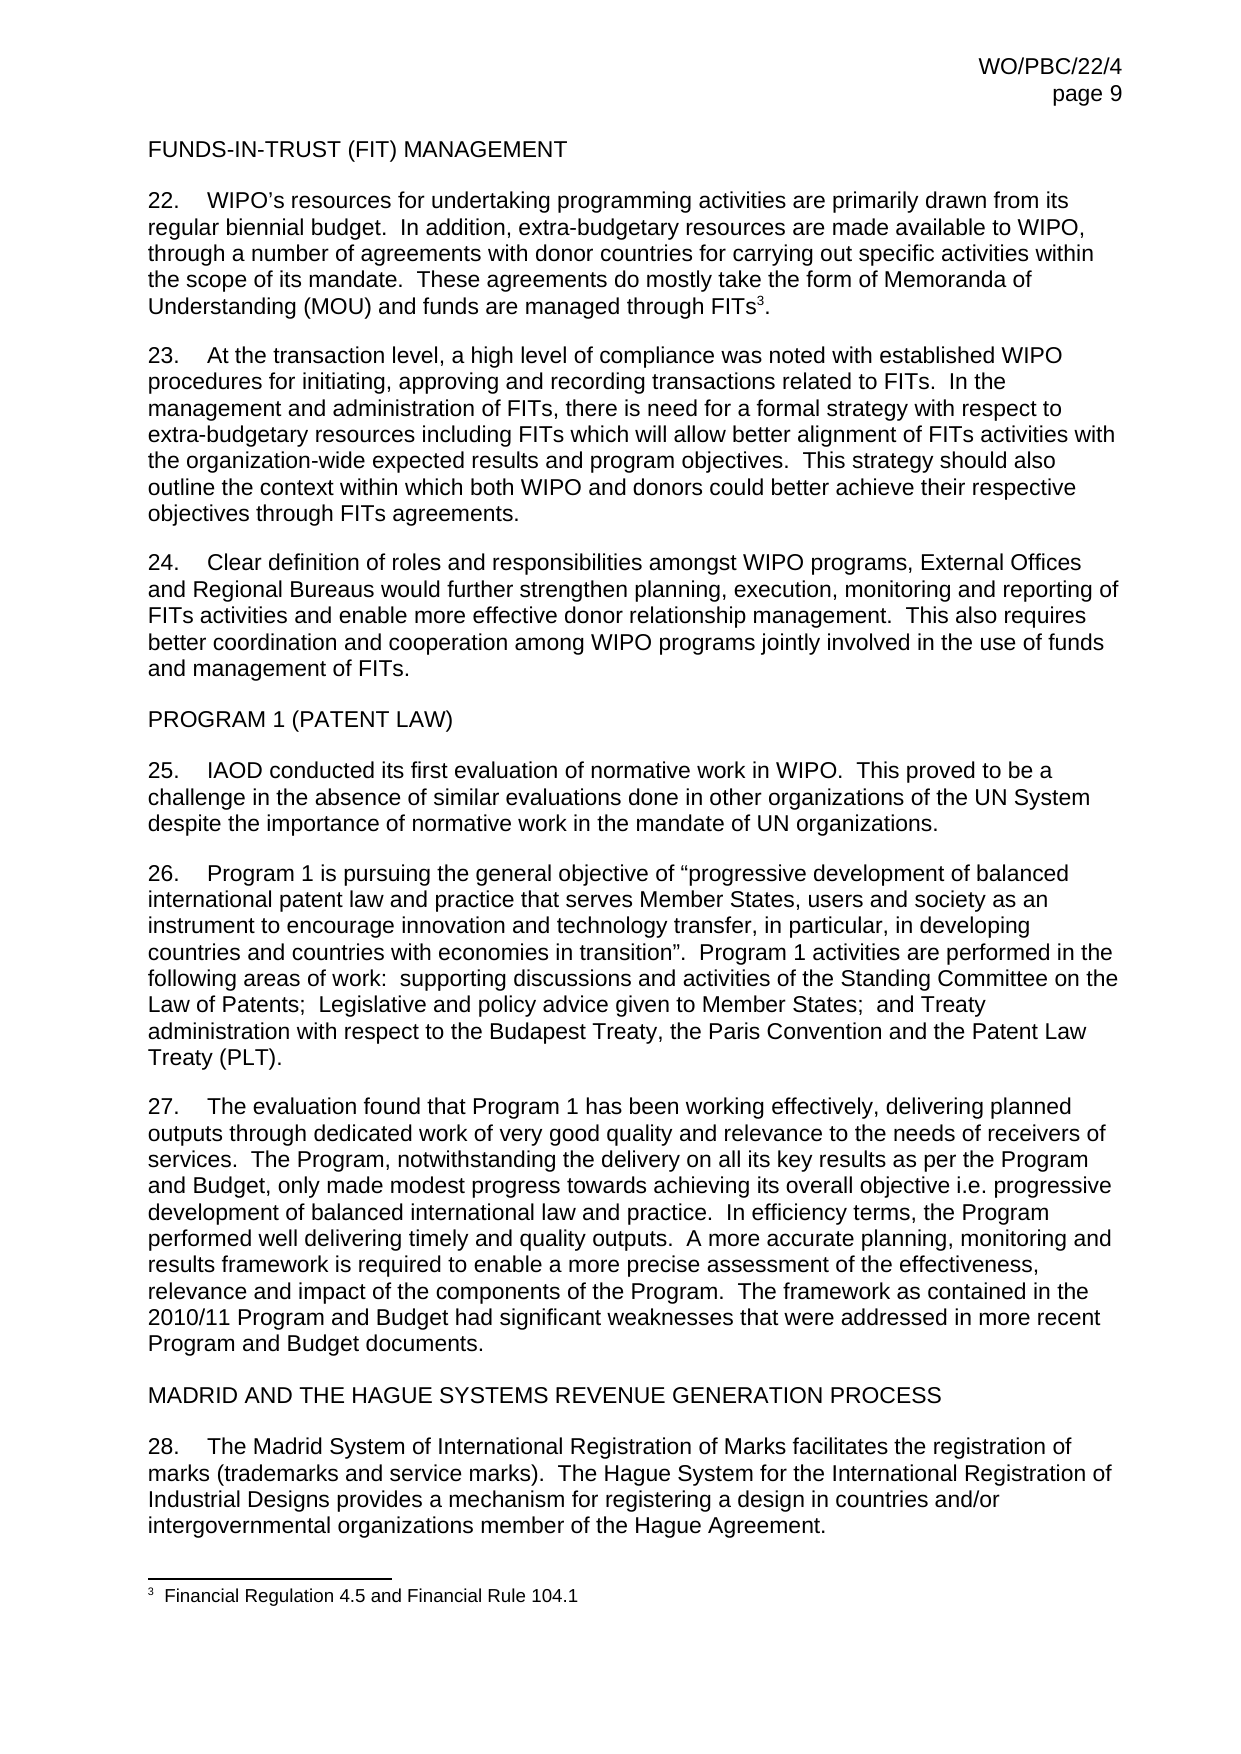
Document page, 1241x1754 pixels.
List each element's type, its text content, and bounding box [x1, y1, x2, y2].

list WIPO’s resources for undertaking programming activities are primarily drawn from its regular biennial budget. In addition, extra-budgetary resources are made available to WIPO, through a number of agreements with donor countries for carrying out specific activities within the scope of its mandate. These agreements do mostly take the form of Memoranda of Understanding (MOU) and funds are managed through FITs. [148, 187, 1122, 319]
list IAOD conducted its first evaluation of normative work in WIPO. This proved to be a challenge in the absence of similar evaluations done in other organizations of the UN System despite the importance of normative work in the mandate of UN organizations. [148, 757, 1122, 837]
subtitle Program 1 (Patent Law) [148, 706, 1122, 732]
subtitle Funds-in-Trust (FIT) management [148, 136, 1122, 162]
subtitle Madrid and The Hague systems Revenue Generation Process [148, 1382, 1122, 1408]
list Clear definition of roles and responsibilities amongst WIPO programs, External Offices and Regional Bureaus would further strengthen planning, execution, monitoring and reporting of FITs activities and enable more effective donor relationship management. This also requires better coordination and cooperation among WIPO programs jointly involved in the use of funds and management of FITs. [148, 549, 1122, 681]
list Program 1 is pursuing the general objective of “progressive development of balanced international patent law and practice that serves Member States, users and society as an instrument to encourage innovation and technology transfer, in particular, in developing countries and countries with economies in transition”. Program 1 activities are performed in the following areas of work: supporting discussions and activities of the Standing Committee on the Law of Patents; Legislative and policy advice given to Member States; and Treaty administration with respect to the Budapest Treaty, the Paris Convention and the Patent Law Treaty (PLT). [148, 859, 1122, 1070]
list At the transaction level, a high level of compliance was noted with established WIPO procedures for initiating, approving and recording transactions related to FITs. In the management and administration of FITs, there is need for a formal strategy with respect to extra-budgetary resources including FITs which will allow better alignment of FITs activities with the organization-wide expected results and program objectives. This strategy should also outline the context within which both WIPO and donors could better achieve their respective objectives through FITs agreements. [148, 342, 1122, 526]
list The evaluation found that Program 1 has been working effectively, delivering planned outputs through dedicated work of very good quality and relevance to the needs of receivers of services. The Program, notwithstanding the delivery on all its key results as per the Program and Budget, only made modest progress towards achieving its overall objective i.e. progressive development of balanced international law and practice. In efficiency terms, the Program performed well delivering timely and quality outputs. A more accurate planning, monitoring and results framework is required to enable a more precise assessment of the effectiveness, relevance and impact of the components of the Program. The framework as contained in the 2010/11 Program and Budget had significant weaknesses that were addressed in more recent Program and Budget documents. [148, 1093, 1122, 1357]
list The Madrid System of International Registration of Marks facilitates the registration of marks (trademarks and service marks). The Hague System for the International Registration of Industrial Designs provides a mechanism for registering a design in countries and/or intergovernmental organizations member of the Hague Agreement. [148, 1433, 1122, 1538]
